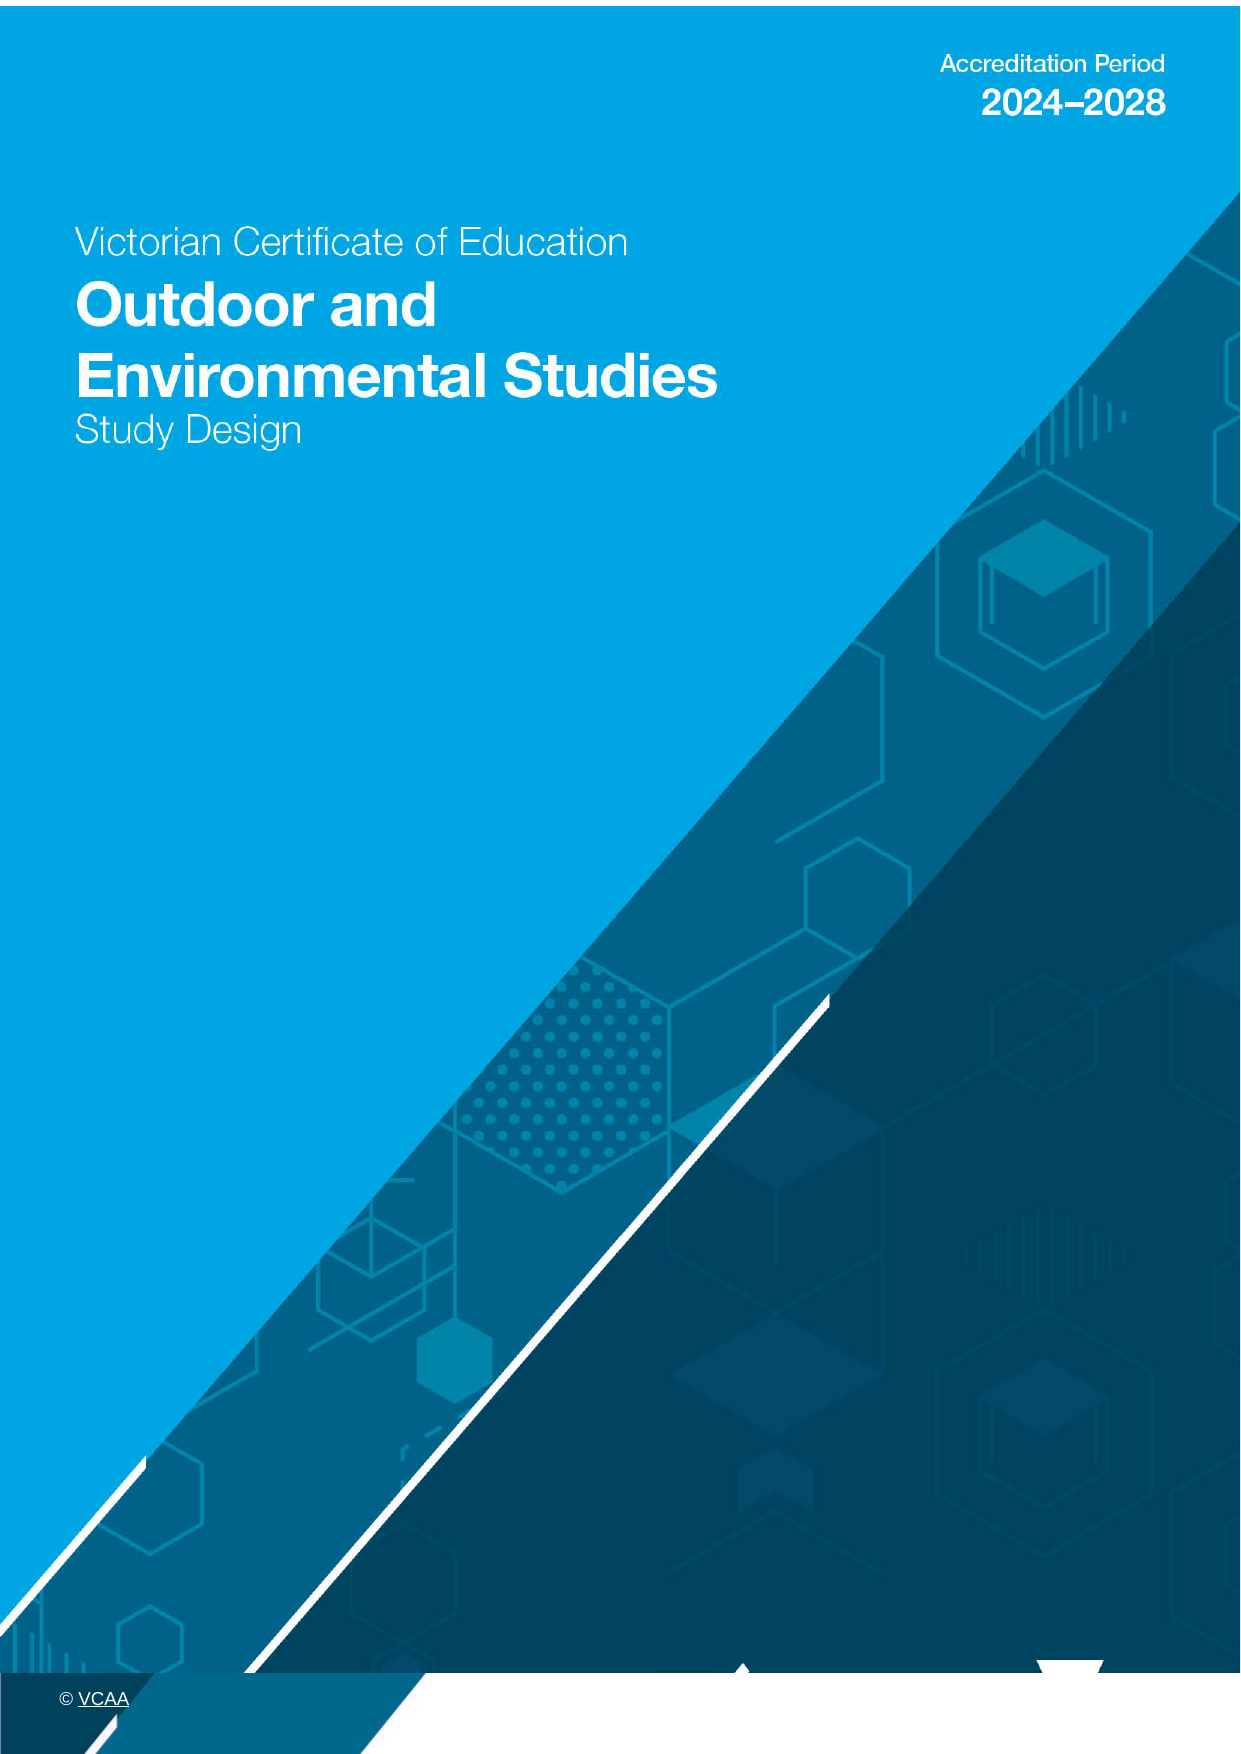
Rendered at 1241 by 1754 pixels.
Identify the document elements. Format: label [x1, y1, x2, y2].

picture [284, 423, 288, 443]
picture [971, 60, 981, 72]
picture [548, 244, 559, 255]
picture [1013, 55, 1017, 72]
picture [151, 365, 181, 396]
picture [1106, 88, 1124, 115]
picture [203, 236, 208, 254]
picture [688, 364, 716, 397]
picture [182, 244, 193, 255]
picture [373, 229, 381, 254]
picture [252, 245, 258, 254]
picture [1048, 55, 1053, 72]
picture [587, 237, 592, 254]
picture [1024, 88, 1041, 115]
picture [1004, 88, 1022, 115]
picture [114, 235, 125, 241]
picture [416, 242, 422, 254]
picture [200, 364, 220, 397]
picture [367, 294, 397, 325]
picture [263, 236, 279, 249]
picture [339, 235, 348, 240]
picture [543, 355, 563, 397]
picture [484, 247, 489, 255]
picture [549, 235, 565, 254]
picture [209, 235, 219, 255]
picture [505, 352, 541, 397]
picture [418, 355, 438, 397]
picture [601, 237, 605, 249]
picture [109, 246, 115, 255]
picture [332, 294, 361, 326]
picture [128, 229, 135, 255]
picture [82, 429, 98, 443]
picture [1138, 54, 1164, 72]
picture [653, 364, 684, 397]
picture [136, 438, 147, 443]
picture [159, 284, 179, 325]
picture [568, 229, 576, 254]
picture [985, 59, 991, 71]
picture [118, 364, 148, 397]
picture [461, 228, 479, 254]
picture [992, 59, 1003, 69]
picture [1097, 55, 1109, 72]
picture [259, 365, 288, 397]
picture [1126, 88, 1143, 115]
picture [349, 364, 380, 397]
picture [361, 1659, 1241, 1754]
picture [567, 365, 596, 397]
picture [641, 366, 648, 397]
picture [245, 994, 829, 1672]
picture [1006, 59, 1011, 72]
picture [1085, 89, 1102, 115]
picture [1043, 88, 1062, 115]
picture [438, 227, 446, 239]
picture [496, 227, 501, 255]
picture [477, 353, 484, 397]
picture [221, 364, 253, 397]
picture [80, 353, 112, 396]
picture [385, 237, 402, 255]
picture [517, 235, 522, 254]
picture [1146, 89, 1165, 115]
picture [430, 237, 434, 249]
picture [295, 364, 343, 397]
picture [140, 242, 146, 254]
picture [86, 1715, 117, 1754]
picture [402, 281, 434, 326]
picture [235, 228, 243, 247]
picture [84, 237, 94, 255]
picture [244, 226, 258, 235]
picture [274, 423, 278, 449]
picture [234, 424, 249, 443]
picture [135, 423, 141, 431]
picture [610, 235, 614, 255]
picture [188, 415, 210, 442]
picture [284, 229, 303, 255]
picture [183, 235, 199, 254]
picture [385, 365, 414, 397]
picture [602, 353, 634, 397]
picture [76, 227, 82, 242]
picture [100, 417, 110, 442]
picture [983, 89, 1000, 115]
picture [125, 294, 155, 326]
picture [1061, 59, 1086, 72]
picture [353, 244, 363, 256]
picture [0, 1457, 146, 1636]
picture [641, 353, 648, 359]
picture [154, 237, 158, 249]
picture [293, 293, 313, 325]
picture [358, 235, 370, 254]
picture [1110, 59, 1121, 69]
picture [957, 60, 967, 72]
picture [1124, 59, 1130, 72]
picture [941, 55, 955, 73]
picture [220, 437, 230, 443]
picture [1026, 56, 1032, 72]
picture [1034, 59, 1046, 72]
picture [214, 422, 231, 442]
picture [148, 415, 152, 442]
picture [186, 366, 193, 396]
picture [78, 416, 86, 428]
picture [256, 293, 288, 326]
picture [77, 281, 120, 326]
picture [314, 228, 321, 254]
picture [295, 423, 299, 442]
picture [440, 364, 469, 397]
picture [219, 291, 251, 326]
picture [182, 282, 213, 326]
